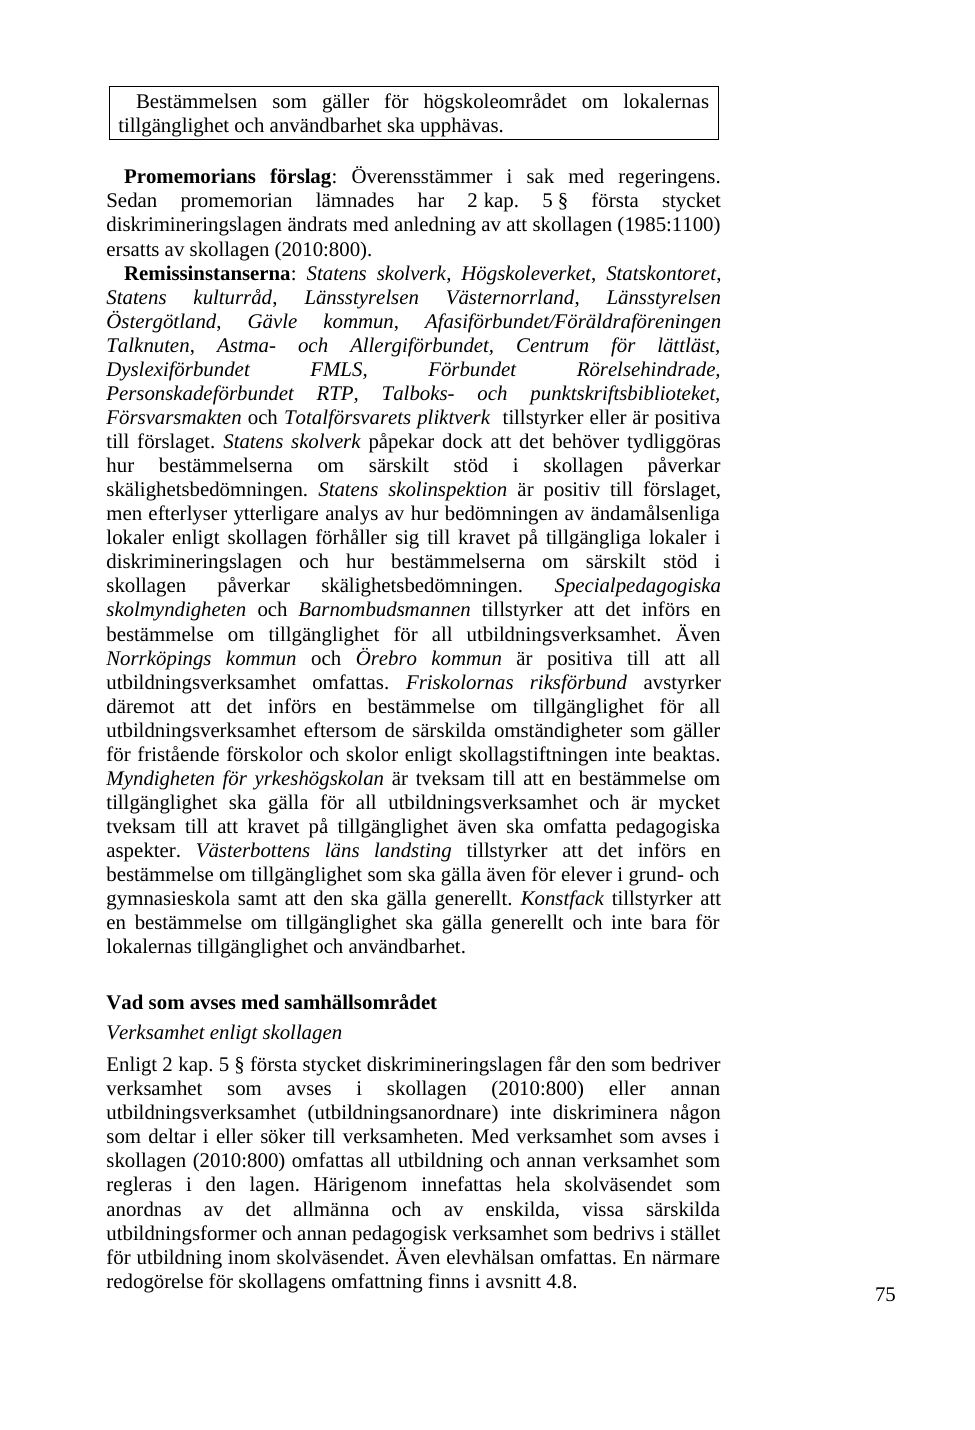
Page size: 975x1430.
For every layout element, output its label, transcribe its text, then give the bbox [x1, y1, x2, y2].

text Promemorians förslag: Överensstämmer i sak med regeringens. Sedan promemorian lämnades har 2 kap. 5 § första stycket diskrimineringslagen ändrats med anledning av att skollagen (1985:1100) ersatts av skollagen (2010:800). [106, 164, 721, 261]
text Vad som avses med samhällsområdet [106, 992, 721, 1013]
text Remissinstanserna: Statens skolverk, Högskoleverket, Statskontoret, Statens kulturråd, Länsstyrelsen Västernorrland, Länsstyrelsen Östergötland, Gävle kommun, Afasiförbundet/Föräldraföreningen Talknuten, Astma- och Allergiförbundet, Centrum för lättläst, Dyslexiförbundet FMLS, Förbundet Rörelsehindrade, Personskadeförbundet RTP, Talboks- och punktskriftsbiblioteket, Försvarsmakten och Totalförsvarets pliktverk tillstyrker eller är positiva till förslaget. Statens skolverk påpekar dock att det behöver tydliggöras hur bestämmelserna om särskilt stöd i skollagen påverkar skälighetsbedömningen. Statens skolinspektion är positiv till förslaget, men efterlyser ytterligare analys av hur bedömningen av ändamålsenliga lokaler enligt skollagen förhåller sig till kravet på tillgängliga lokaler i diskrimineringslagen och hur bestämmelserna om särskilt stöd i skollagen påverkar skälighetsbedömningen. Specialpedagogiska skolmyndigheten och Barnombudsmannen tillstyrker att det införs en bestämmelse om tillgänglighet för all utbildningsverksamhet. Även Norrköpings kommun och Örebro kommun är positiva till att all utbildningsverksamhet omfattas. Friskolornas riksförbund avstyrker däremot att det införs en bestämmelse om tillgänglighet för all utbildningsverksamhet eftersom de särskilda omständigheter som gäller för fristående förskolor och skolor enligt skollagstiftningen inte beaktas. Myndigheten för yrkeshögskolan är tveksam till att en bestämmelse om tillgänglighet ska gälla för all utbildningsverksamhet och är mycket tveksam till att kravet på tillgänglighet även ska omfatta pedagogiska aspekter. Västerbottens läns landsting tillstyrker att det införs en bestämmelse om tillgänglighet som ska gälla även för elever i grund- och gymnasieskola samt att den ska gälla generellt. Konstfack tillstyrker att en bestämmelse om tillgänglighet ska gälla generellt och inte bara för lokalernas tillgänglighet och användbarhet. [106, 261, 721, 958]
text Bestämmelsen som gäller för högskoleområdet om lokalernas tillgänglighet och användbarhet ska upphävas. [110, 87, 718, 139]
text Verksamhet enligt skollagen [106, 1022, 721, 1044]
text Enligt 2 kap. 5 § första stycket diskrimineringslagen får den som bedriver verksamhet som avses i skollagen (2010:800) eller annan utbildningsverksamhet (utbildningsanordnare) inte diskriminera någon som deltar i eller söker till verksamheten. Med verksamhet som avses i skollagen (2010:800) omfattas all utbildning och annan verksamhet som regleras i den lagen. Härigenom innefattas hela skolväsendet som anordnas av det allmänna och av enskilda, vissa särskilda utbildningsformer och annan pedagogisk verksamhet som bedrivs i stället för utbildning inom skolväsendet. Även elevhälsan omfattas. En närmare redogörelse för skollagens omfattning finns i avsnitt 4.8. [106, 1052, 721, 1293]
